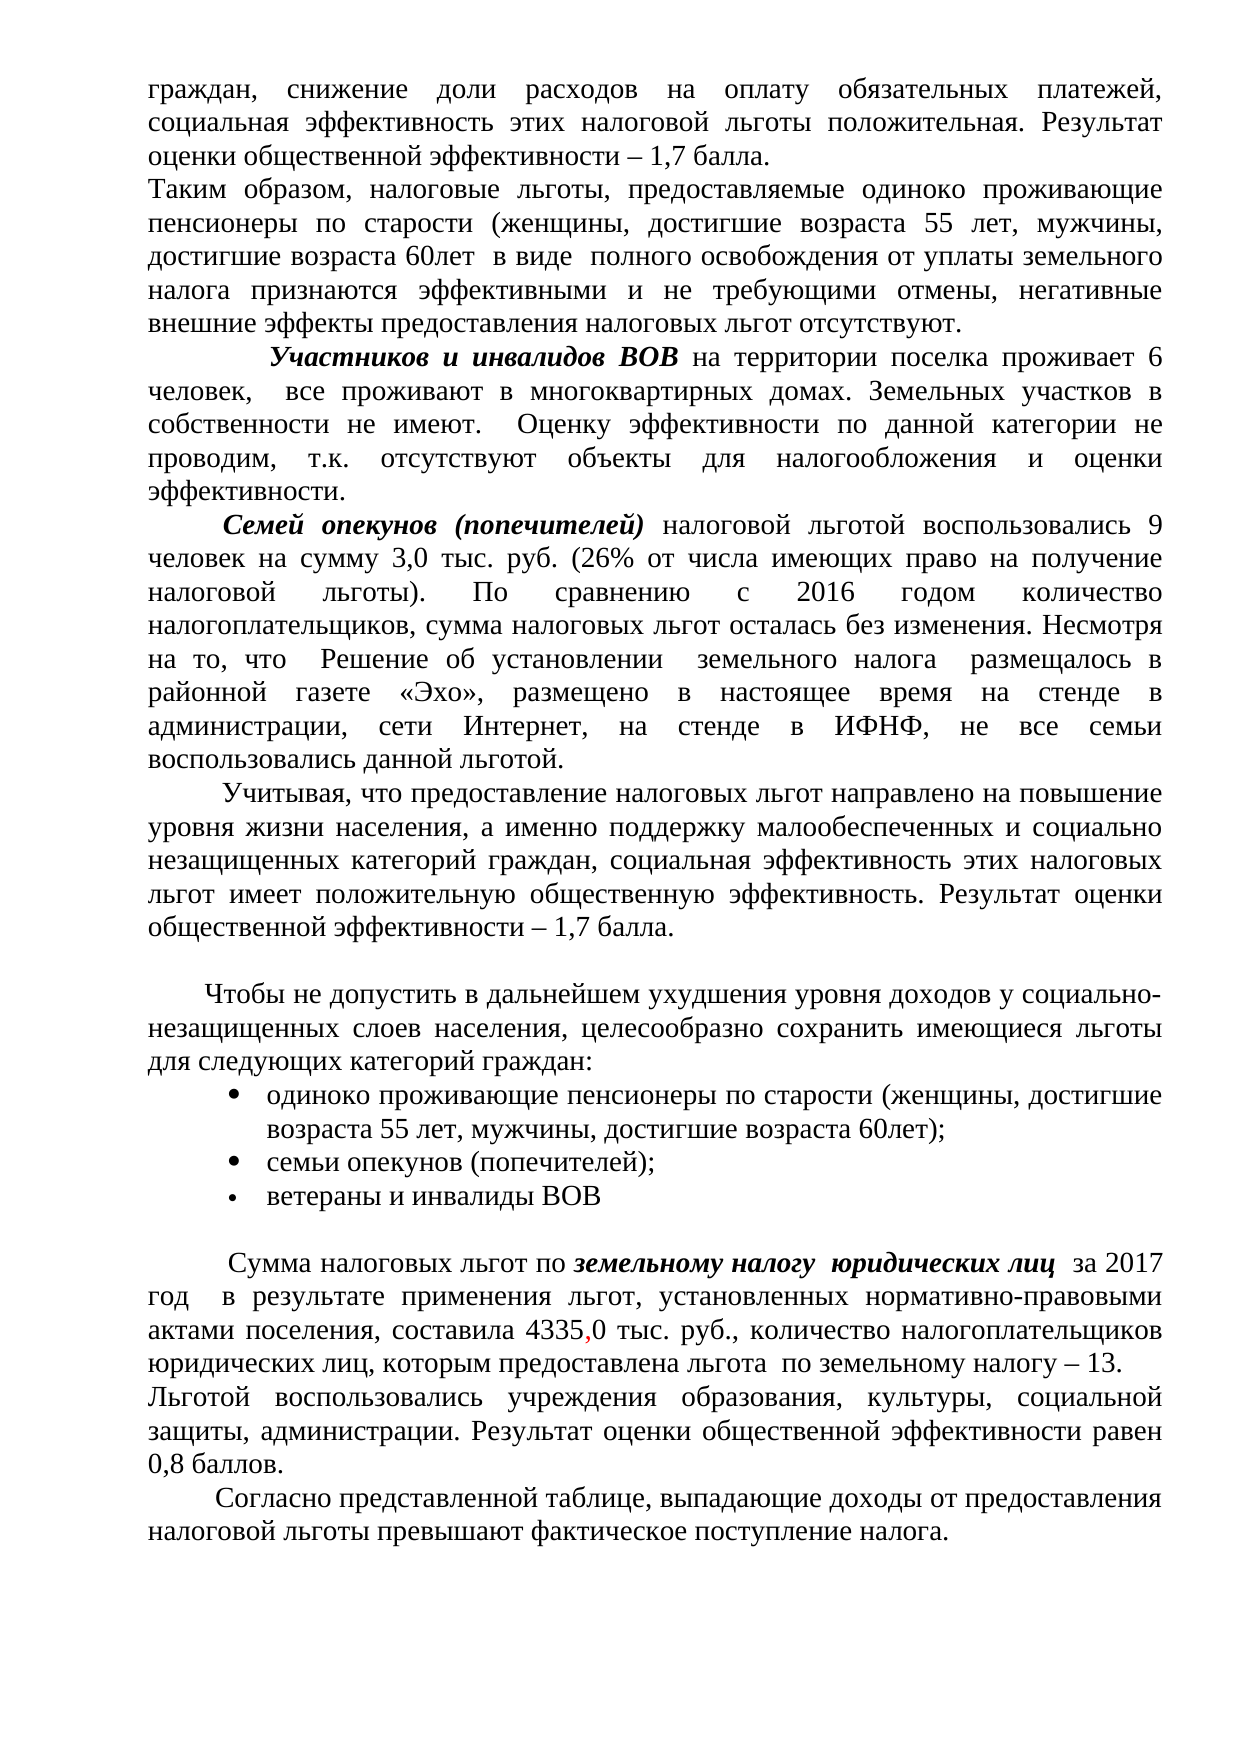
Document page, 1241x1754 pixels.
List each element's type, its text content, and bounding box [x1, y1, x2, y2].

list семьи опекунов (попечителей); [229, 1144, 1163, 1178]
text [148, 71, 1163, 171]
text Семей опекунов (попечителей) налоговой льготой воспользовались 9 человек на сумму 3,0 тыс. руб. (26% от числа имеющих право на получение налоговой льготы). По сравнению с 2016 годом количество налогоплательщиков, сумма налоговых льгот осталась без изменения. Несмотря на то, что Решение об установлении земельного налога размещалось в районной газете «Эхо», размещено в настоящее время на стенде в администрации, сети Интернет, на стенде в ИФНФ, не все семьи воспользовались данной льготой. [148, 507, 1163, 775]
text Сумма налоговых льгот по земельному налогу юридических лиц за 2017 год в результате применения льгот, установленных нормативно-правовыми актами поселения, составила 4335,0 тыс. руб., количество налогоплательщиков юридических лиц, которым предоставлена льгота по земельному налогу – 13. [148, 1245, 1163, 1379]
list одиноко проживающие пенсионеры по старости (женщины, достигшие возраста 55 лет, мужчины, достигшие возраста 60лет); [229, 1077, 1163, 1144]
text Таким образом, налоговые льготы, предоставляемые одиноко проживающие пенсионеры по старости (женщины, достигшие возраста 55 лет, мужчины, достигшие возраста 60лет в виде полного освобождения от уплаты земельного налога признаются эффективными и не требующими отмены, негативные внешние эффекты предоставления налоговых льгот отсутствуют. [148, 171, 1163, 339]
text Льготой воспользовались учреждения образования, культуры, социальной защиты, администрации. Результат оценки общественной эффективности равен 0,8 баллов. [148, 1379, 1163, 1480]
text Участников и инвалидов ВОВ на территории поселка проживает 6 человек, все проживают в многоквартирных домах. Земельных участков в собственности не имеют. Оценку эффективности по данной категории не проводим, т.к. отсутствуют объекты для налогообложения и оценки эффективности. [148, 339, 1163, 507]
text Согласно представленной таблице, выпадающие доходы от предоставления налоговой льготы превышают фактическое поступление налога. [148, 1480, 1163, 1547]
list ветераны и инвалиды ВОВ [229, 1178, 1163, 1211]
text Учитывая, что предоставление налоговых льгот направлено на повышение уровня жизни населения, а именно поддержку малообеспеченных и социально незащищенных категорий граждан, социальная эффективность этих налоговых льгот имеет положительную общественную эффективность. Результат оценки общественной эффективности – 1,7 балла. [148, 775, 1163, 943]
text Чтобы не допустить в дальнейшем ухудшения уровня доходов у социально-незащищенных слоев населения, целесообразно сохранить имеющиеся льготы для следующих категорий граждан: [148, 976, 1163, 1077]
